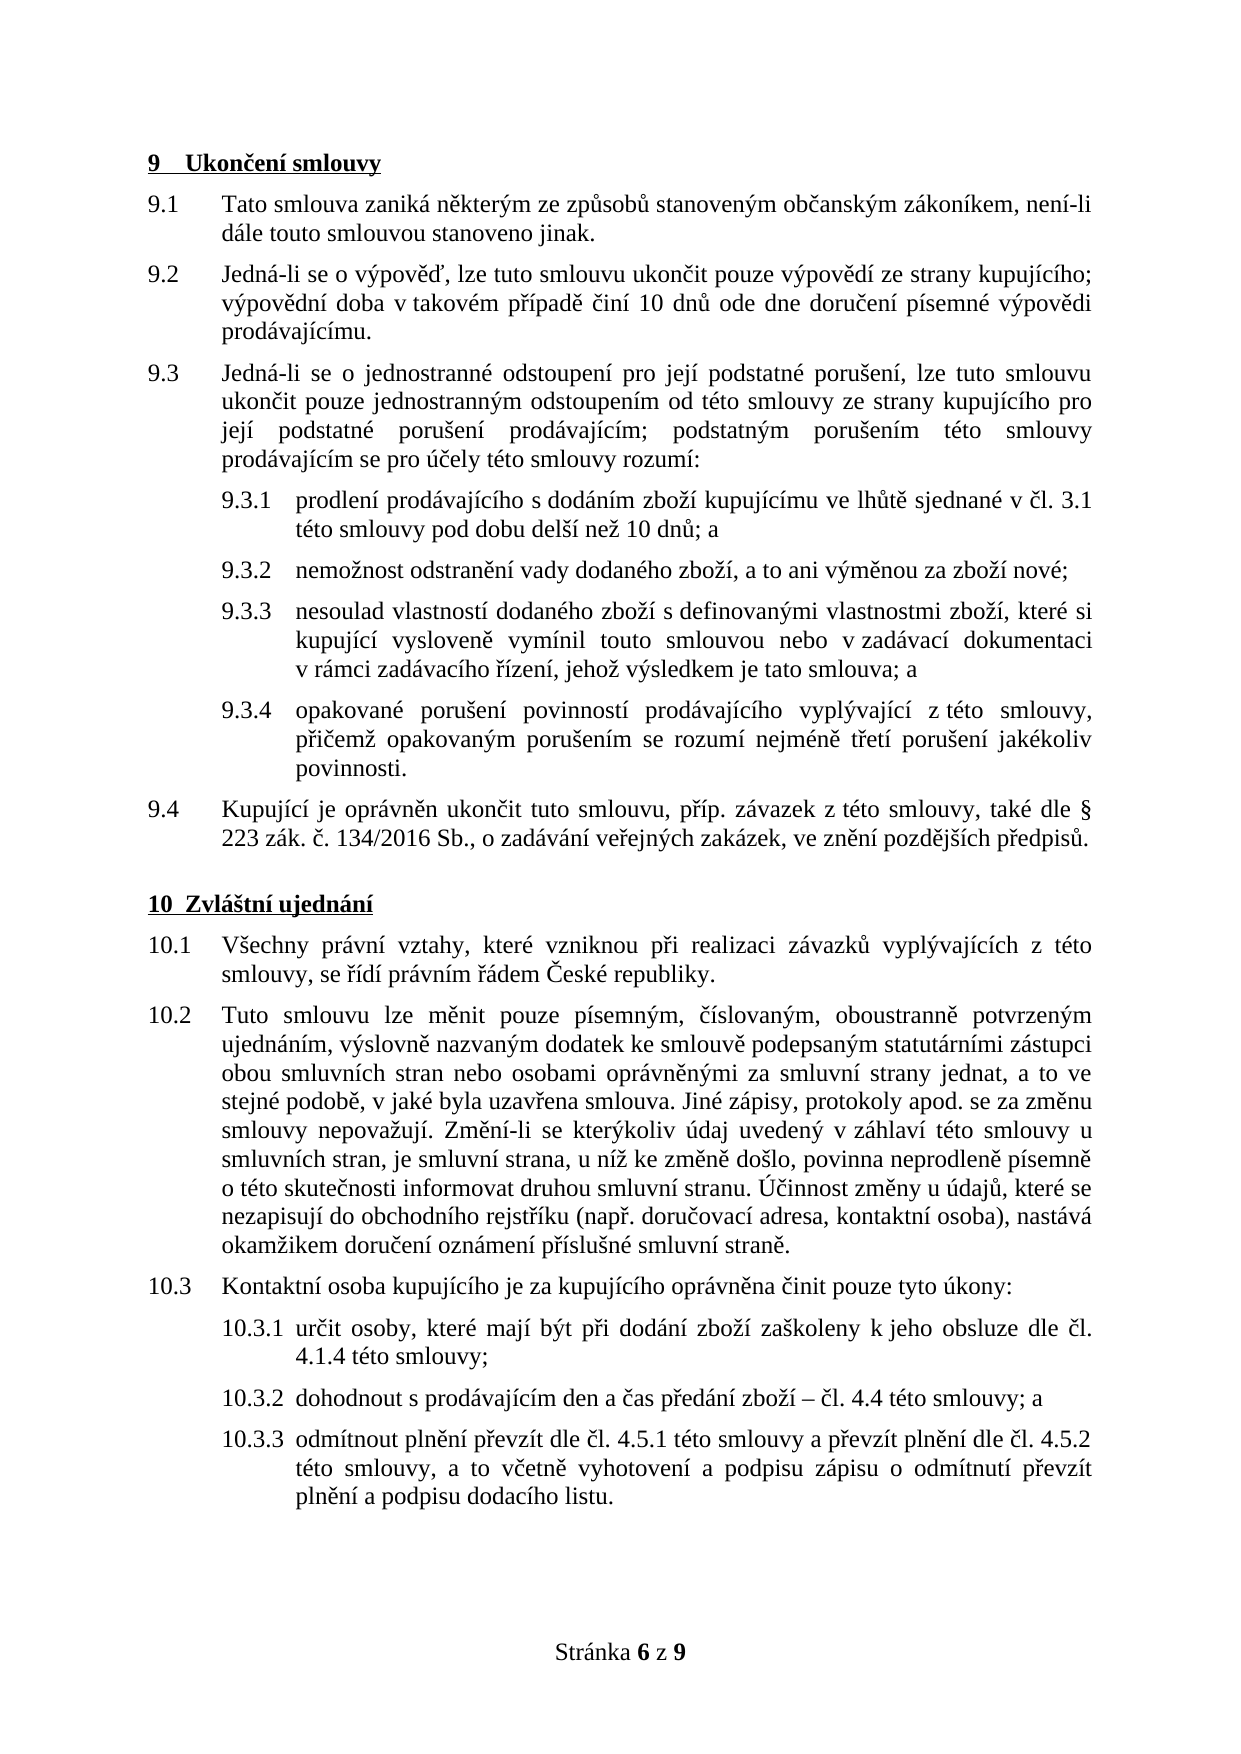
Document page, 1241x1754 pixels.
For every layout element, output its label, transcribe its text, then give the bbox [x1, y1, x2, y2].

list nemožnost odstranění vady dodaného zboží, a to ani výměnou za zboží nové; [221, 555, 1093, 584]
list nesoulad vlastností dodaného zboží s definovanými vlastnostmi zboží, které si kupující vysloveně vymínil touto smlouvou nebo v zadávací dokumentaci v rámci zadávacího řízení, jehož výsledkem je tato smlouva; a [221, 596, 1093, 683]
list Kupující je oprávněn ukončit tuto smlouvu, příp. závazek z této smlouvy, také dle § 223 zák. č. 134/2016 Sb., o zadávání veřejných zakázek, ve znění pozdějších předpisů. [148, 794, 1093, 851]
list určit osoby, které mají být při dodání zboží zaškoleny k jeho obsluze dle čl. 4.1.4 této smlouvy; [221, 1313, 1093, 1370]
list Zvláštní ujednání [148, 889, 1093, 918]
list Všechny právní vztahy, které vzniknou při realizaci závazků vyplývajících z této smlouvy, se řídí právním řádem České republiky. [148, 930, 1093, 988]
list Jedná-li se o výpověď, lze tuto smlouvu ukončit pouze výpovědí ze strany kupujícího; výpovědní doba v takovém případě činí 10 dnů ode dne doručení písemné výpovědi prodávajícímu. [148, 259, 1093, 345]
list odmítnout plnění převzít dle čl. 4.5.1 této smlouvy a převzít plnění dle čl. 4.5.2 této smlouvy, a to včetně vyhotovení a podpisu zápisu o odmítnutí převzít plnění a podpisu dodacího listu. [221, 1424, 1093, 1510]
list dohodnout s prodávajícím den a čas předání zboží – čl. 4.4 této smlouvy; a [221, 1383, 1093, 1411]
list opakované porušení povinností prodávajícího vyplývající z této smlouvy, přičemž opakovaným porušením se rozumí nejméně třetí porušení jakékoliv povinnosti. [221, 695, 1093, 781]
list prodlení prodávajícího s dodáním zboží kupujícímu ve lhůtě sjednané v čl. 3.1 této smlouvy pod dobu delší než 10 dnů; a [221, 485, 1093, 543]
list Kontaktní osoba kupujícího je za kupujícího oprávněna činit pouze tyto úkony: [148, 1271, 1093, 1300]
list Jedná-li se o jednostranné odstoupení pro její podstatné porušení, lze tuto smlouvu ukončit pouze jednostranným odstoupením od této smlouvy ze strany kupujícího pro její podstatné porušení prodávajícím; podstatným porušením této smlouvy prodávajícím se pro účely této smlouvy rozumí: [148, 358, 1093, 473]
list Tuto smlouvu lze měnit pouze písemným, číslovaným, oboustranně potvrzeným ujednáním, výslovně nazvaným dodatek ke smlouvě podepsaným statutárními zástupci obou smluvních stran nebo osobami oprávněnými za smluvní strany jednat, a to ve stejné podobě, v jaké byla uzavřena smlouva. Jiné zápisy, protokoly apod. se za změnu smlouvy nepovažují. Změní-li se kterýkoliv údaj uvedený v záhlaví této smlouvy u smluvních stran, je smluvní strana, u níž ke změně došlo, povinna neprodleně písemně o této skutečnosti informovat druhou smluvní stranu. Účinnost změny u údajů, které se nezapisují do obchodního rejstříku (např. doručovací adresa, kontaktní osoba), nastává okamžikem doručení oznámení příslušné smluvní straně. [148, 1000, 1093, 1259]
list Ukončení smlouvy [148, 148, 1093, 176]
list Tato smlouva zaniká některým ze způsobů stanoveným občanským zákoníkem, není-li dále touto smlouvou stanoveno jinak. [148, 189, 1093, 246]
